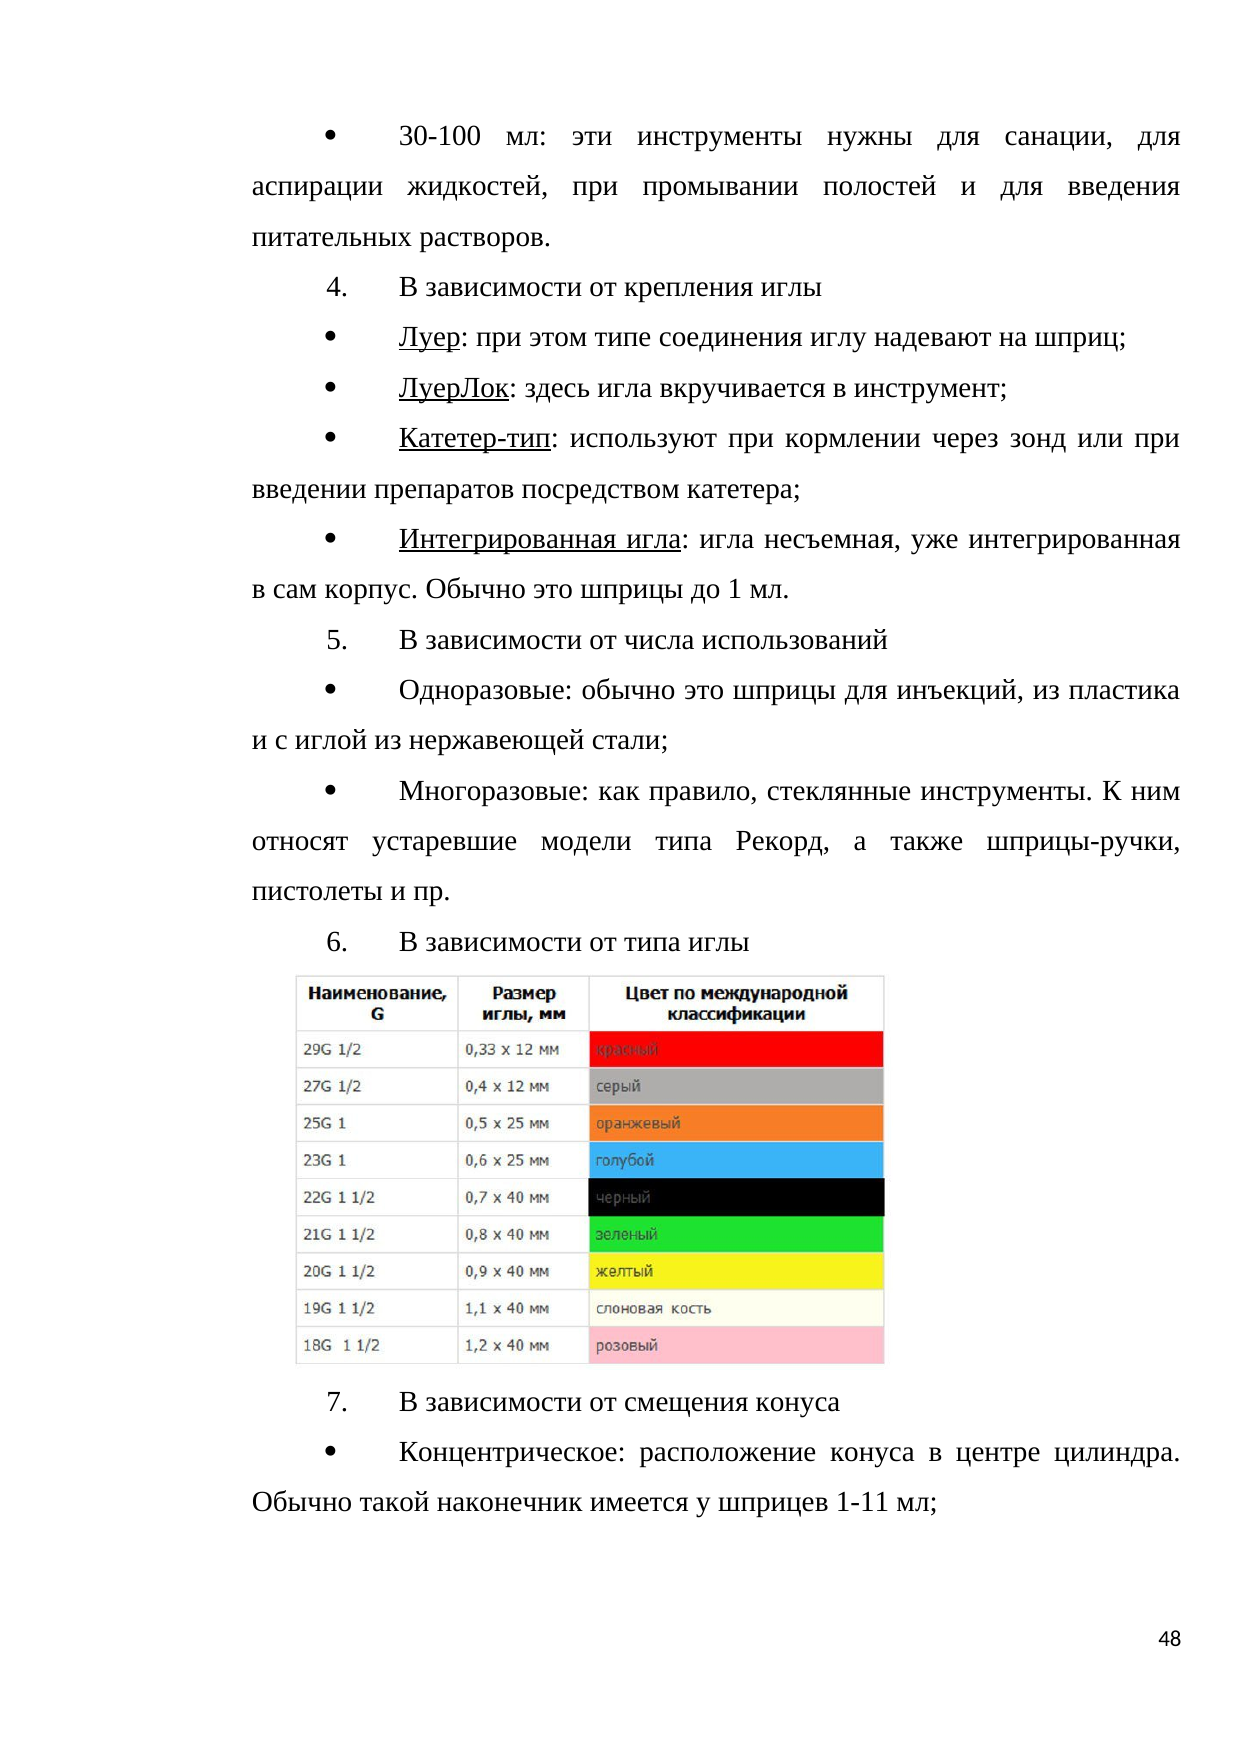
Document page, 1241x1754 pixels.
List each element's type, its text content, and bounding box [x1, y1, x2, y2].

list Катетер-тип: используют при кормлении через зонд или при введении препаратов посредством катетера; [252, 420, 1181, 504]
list В зависимости от смещения конуса [252, 1384, 1181, 1417]
list Многоразовые: как правило, стеклянные инструменты. К ним относят устаревшие модели типа Рекорд, а также шприцы-ручки, пистолеты и пр. [252, 773, 1181, 907]
list Интегрированная игла: игла несъемная, уже интегрированная в сам корпус. Обычно это шприцы до 1 мл. [252, 521, 1181, 605]
list Луер: при этом типе соединения иглу надевают на шприц; [252, 319, 1181, 353]
list 30-100 мл: эти инструменты нужны для санации, для аспирации жидкостей, при промывании полостей и для введения питательных растворов. [252, 118, 1181, 252]
list Концентрическое: расположение конуса в центре цилиндра. Обычно такой наконечник имеется у шприцев 1-11 мл; [252, 1434, 1181, 1518]
list Одноразовые: обычно это шприцы для инъекций, из пластика и с иглой из нержавеющей стали; [252, 672, 1181, 756]
list ЛуерЛок: здесь игла вкручивается в инструмент; [252, 370, 1181, 403]
list В зависимости от крепления иглы [252, 269, 1181, 303]
picture [288, 974, 894, 1370]
list В зависимости от типа иглы [252, 924, 1181, 957]
list В зависимости от числа использований [252, 622, 1181, 655]
